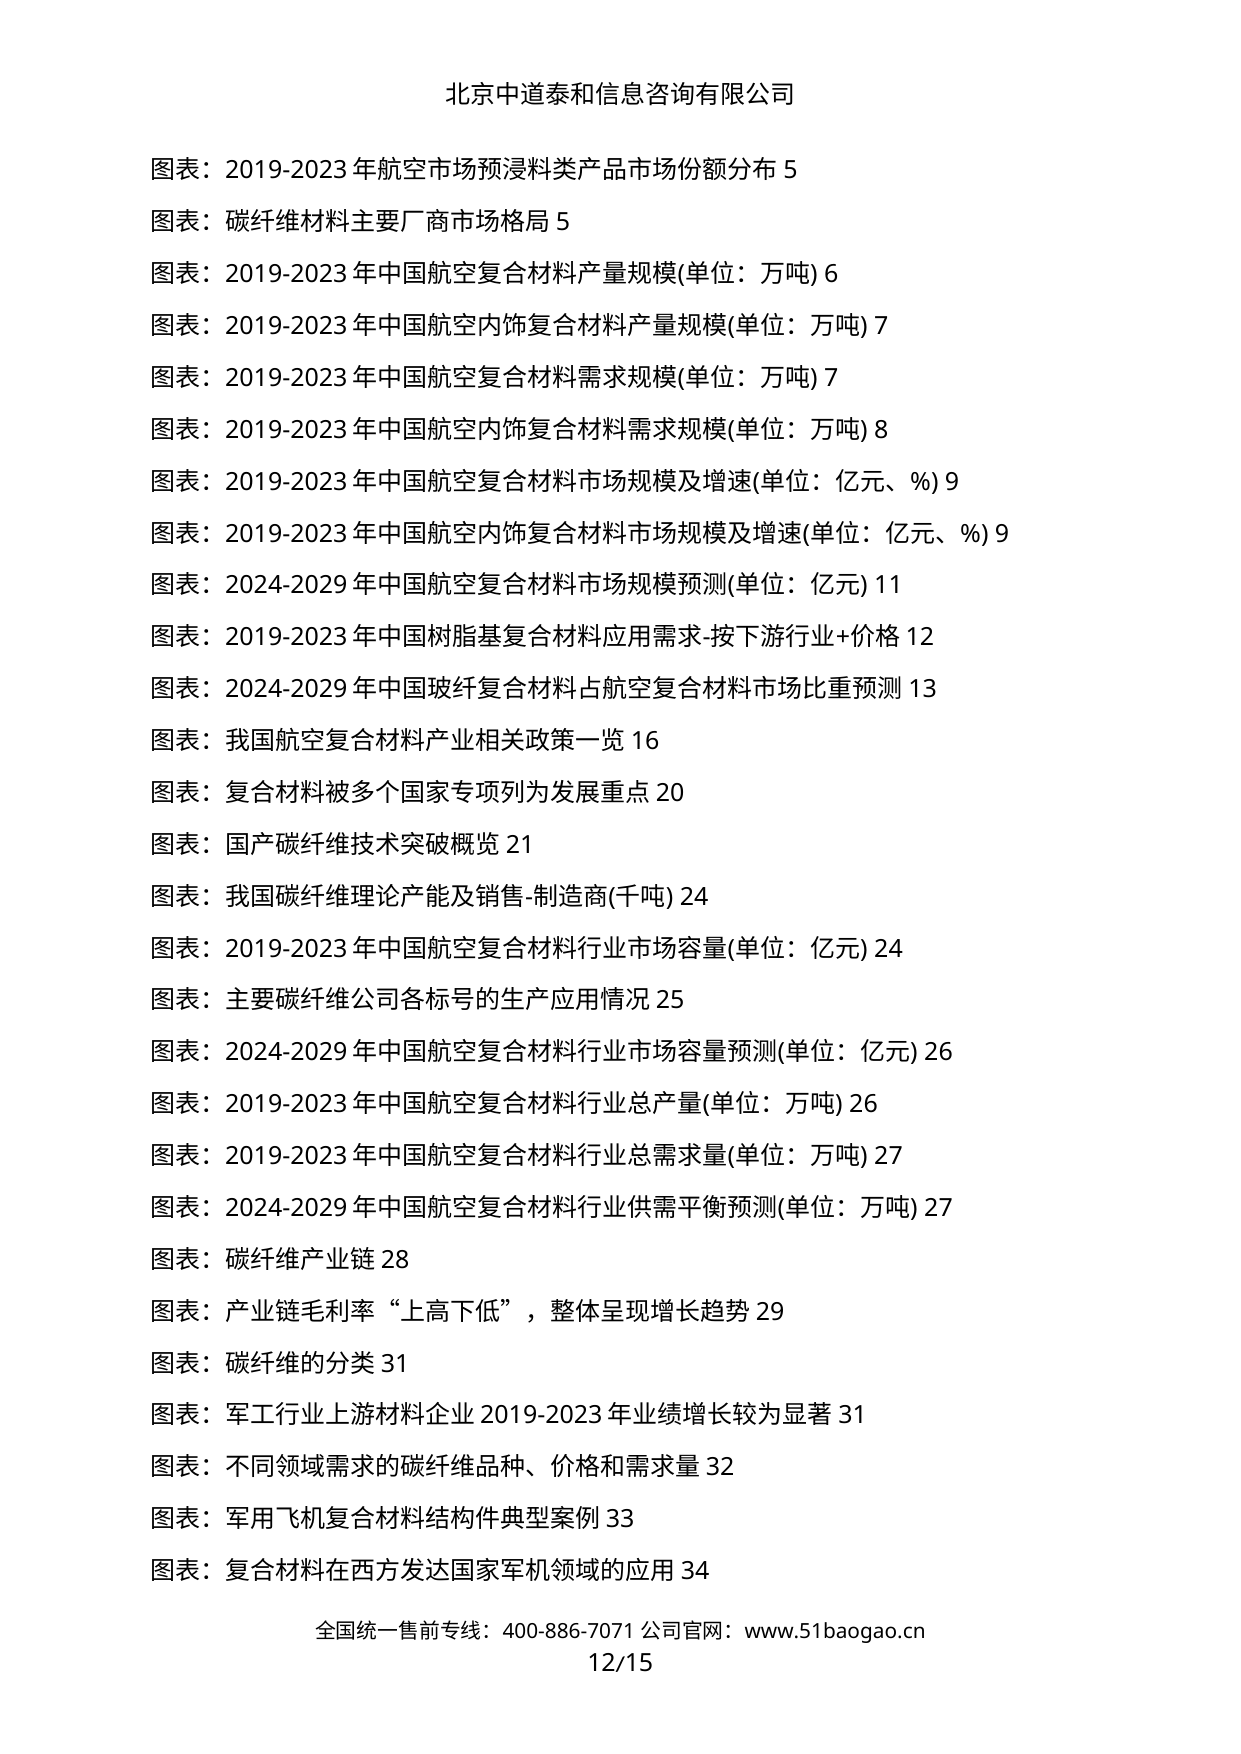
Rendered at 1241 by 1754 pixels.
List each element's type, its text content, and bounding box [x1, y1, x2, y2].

text 图表：2024-2029年中国航空复合材料行业市场容量预测(单位：亿元) 26 [150, 1032, 1090, 1068]
text 图表：主要碳纤维公司各标号的生产应用情况 25 [150, 980, 1090, 1016]
text 图表：我国碳纤维理论产能及销售-制造商(千吨) 24 [150, 876, 1090, 912]
text 图表：2019-2023年中国航空复合材料产量规模(单位：万吨) 6 [150, 254, 1090, 290]
text 图表：2024-2029年中国玻纤复合材料占航空复合材料市场比重预测 13 [150, 669, 1090, 705]
text 图表：2019-2023年中国航空复合材料行业总需求量(单位：万吨) 27 [150, 1136, 1090, 1172]
text 图表：2019-2023年中国航空复合材料行业市场容量(单位：亿元) 24 [150, 928, 1090, 964]
text 图表：2019-2023年中国航空内饰复合材料需求规模(单位：万吨) 8 [150, 409, 1090, 446]
text 图表：2019-2023年中国航空内饰复合材料市场规模及增速(单位：亿元、%) 9 [150, 513, 1090, 549]
text 图表：2019-2023年航空市场预浸料类产品市场份额分布 5 [150, 150, 1090, 186]
text 图表：2024-2029年中国航空复合材料行业供需平衡预测(单位：万吨) 27 [150, 1187, 1090, 1224]
text 图表：2019-2023年中国航空内饰复合材料产量规模(单位：万吨) 7 [150, 306, 1090, 342]
text 图表：产业链毛利率“上高下低”，整体呈现增长趋势 29 [150, 1291, 1090, 1327]
text 图表：复合材料在西方发达国家军机领域的应用 34 [150, 1551, 1090, 1587]
text 图表：不同领域需求的碳纤维品种、价格和需求量 32 [150, 1447, 1090, 1483]
text 图表：复合材料被多个国家专项列为发展重点 20 [150, 772, 1090, 809]
text 图表：2019-2023年中国航空复合材料行业总产量(单位：万吨) 26 [150, 1084, 1090, 1120]
text 图表：2019-2023年中国航空复合材料市场规模及增速(单位：亿元、%) 9 [150, 461, 1090, 497]
text 图表：2019-2023年中国树脂基复合材料应用需求-按下游行业+价格 12 [150, 617, 1090, 653]
text 图表：我国航空复合材料产业相关政策一览 16 [150, 721, 1090, 757]
text 图表：军用飞机复合材料结构件典型案例 33 [150, 1499, 1090, 1535]
text 图表：碳纤维材料主要厂商市场格局 5 [150, 202, 1090, 238]
text 图表：碳纤维的分类 31 [150, 1343, 1090, 1379]
text 图表：2024-2029年中国航空复合材料市场规模预测(单位：亿元) 11 [150, 565, 1090, 601]
text 图表：碳纤维产业链 28 [150, 1239, 1090, 1276]
text 图表：军工行业上游材料企业2019-2023年业绩增长较为显著 31 [150, 1395, 1090, 1431]
text 图表：国产碳纤维技术突破概览 21 [150, 824, 1090, 861]
text 图表：2019-2023年中国航空复合材料需求规模(单位：万吨) 7 [150, 357, 1090, 394]
